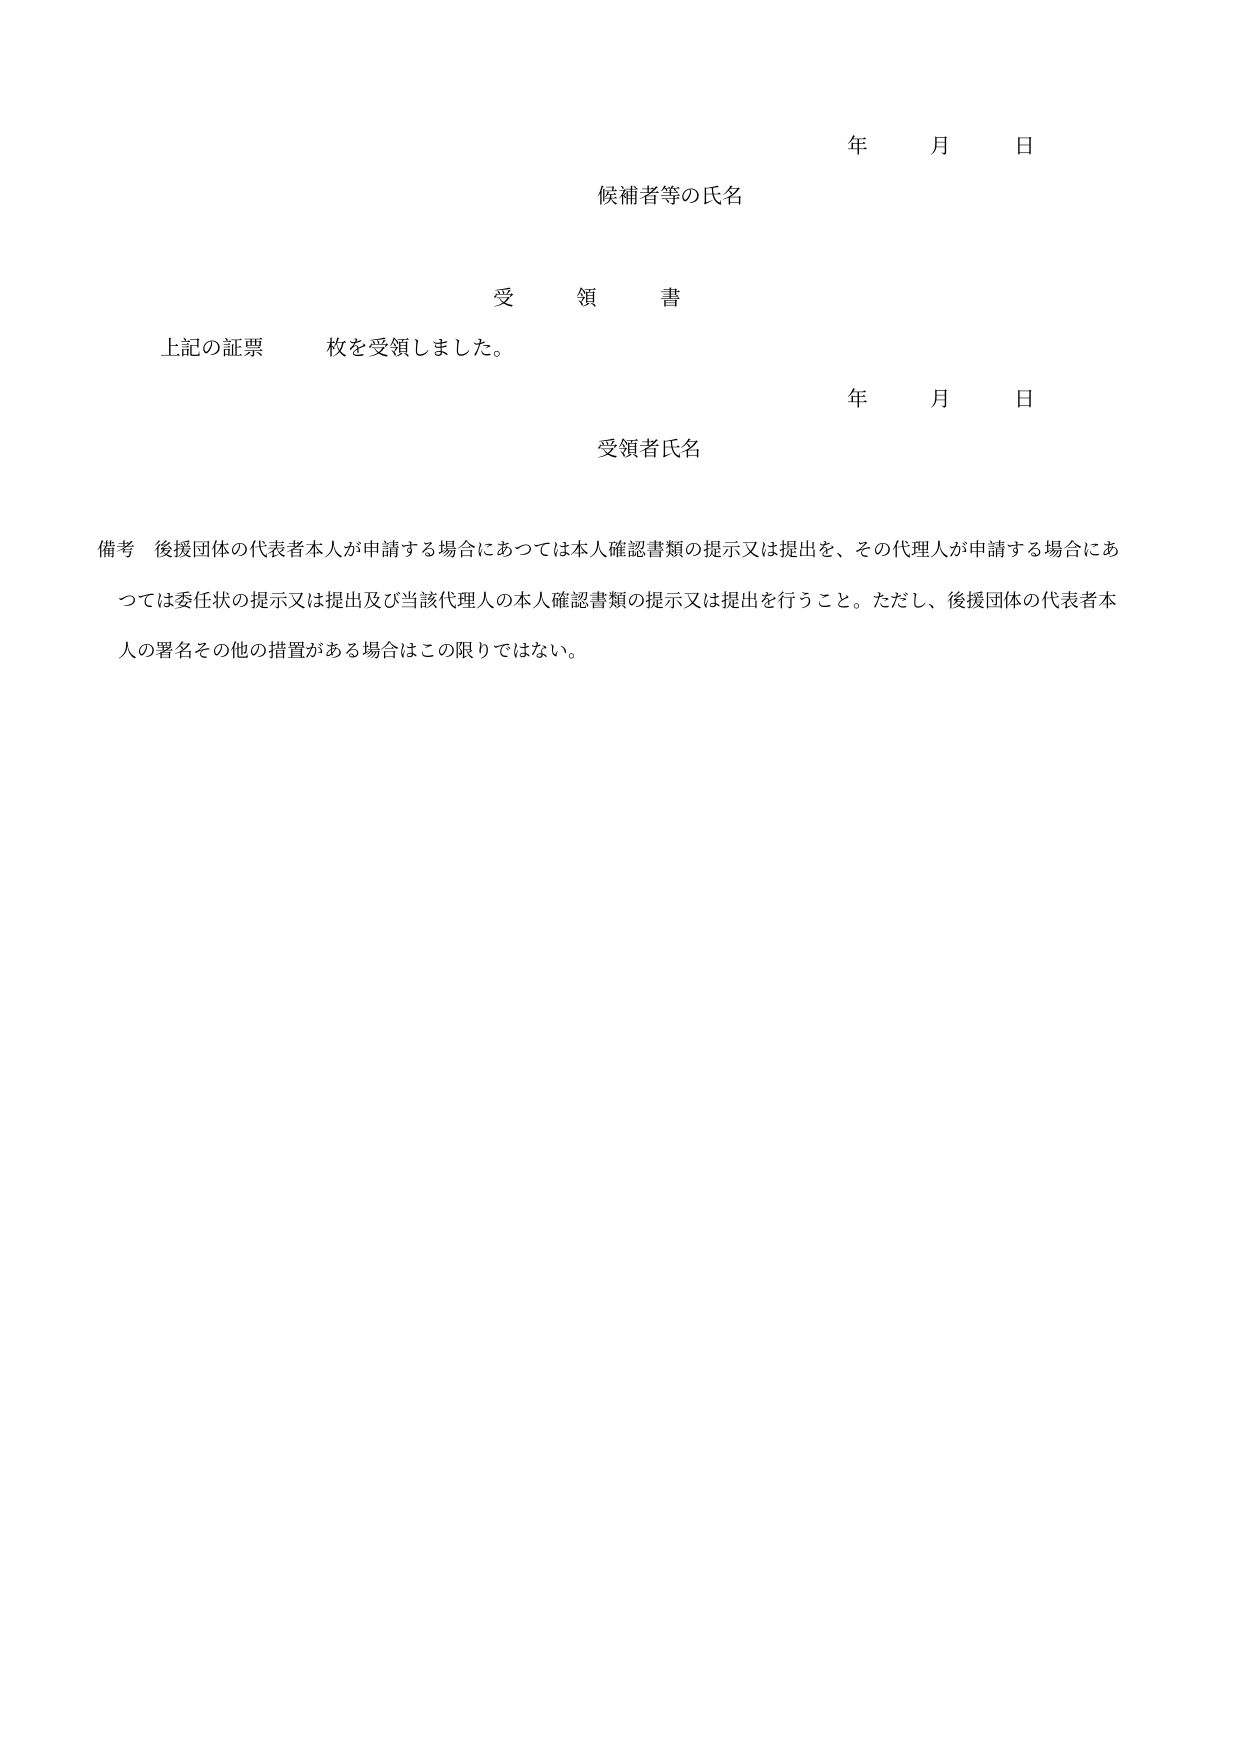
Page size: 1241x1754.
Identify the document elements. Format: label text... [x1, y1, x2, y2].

text 備考 後援団体の代表者本人が申請する場合にあつては本人確認書類の提示又は提出を、その代理人が申請する場合にあつては委任状の提示又は提出及び当該代理人の本人確認書類の提示又は提出を行うこと。ただし、後援団体の代表者本人の署名その他の措置がある場合はこの限りではない。 [97, 523, 1122, 675]
text 候補者等の氏名 [118, 170, 1122, 220]
text 受領者氏名 [118, 422, 1122, 473]
text 上記の証票 枚を受領しました。 [118, 321, 1122, 372]
text 年 月 日 [118, 372, 1122, 422]
text 年 月 日 [118, 119, 1122, 170]
text 受 領 書 [118, 271, 1122, 321]
